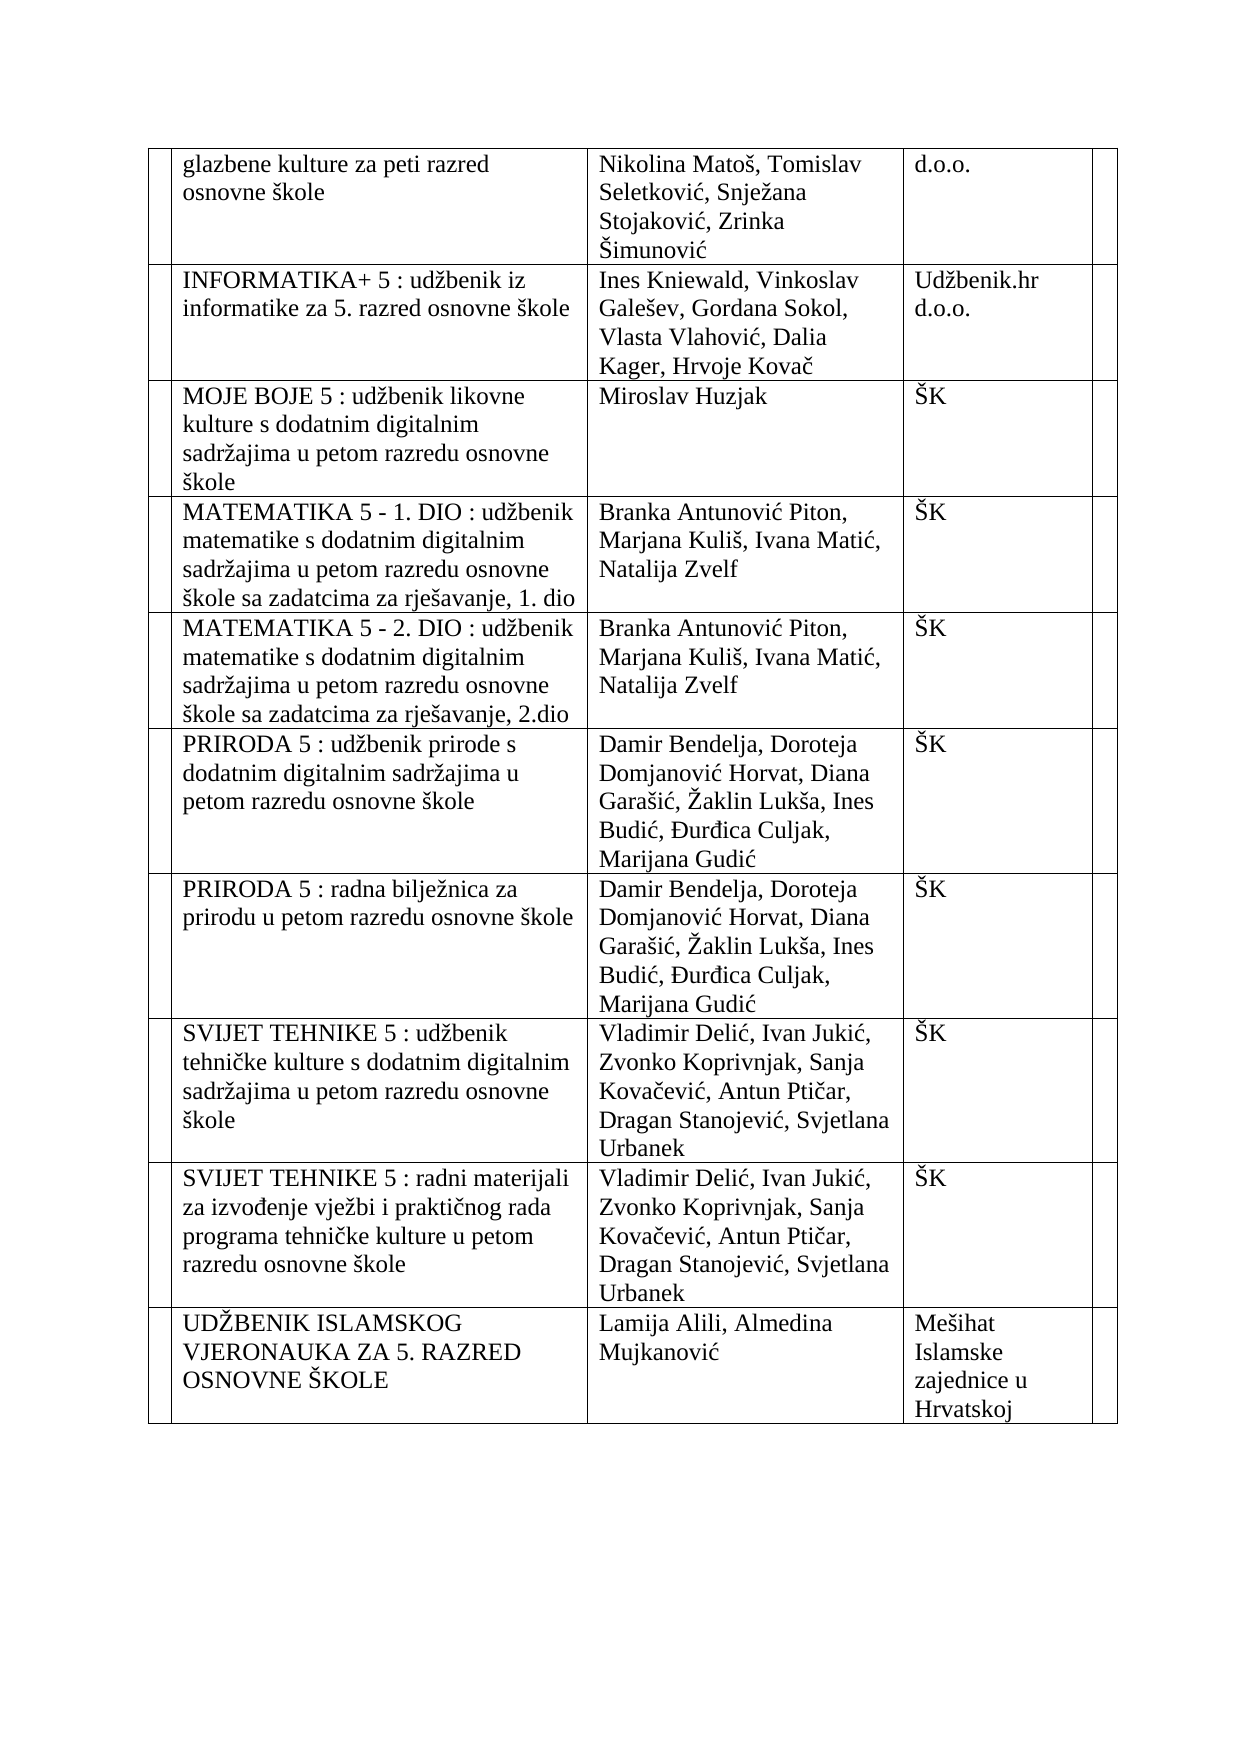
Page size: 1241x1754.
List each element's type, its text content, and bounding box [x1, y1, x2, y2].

table_cell [149, 1019, 171, 1162]
table_cell [1093, 729, 1117, 873]
table_cell [149, 729, 171, 873]
table_cell [1093, 381, 1117, 496]
table_cell INFORMATIKA+ 5 : udžbenik iz informatike za 5. razred osnovne škole [172, 265, 587, 380]
table_cell [149, 381, 171, 496]
table_cell [1093, 1308, 1117, 1423]
table_cell ŠK [904, 381, 1092, 496]
table_cell [149, 265, 171, 380]
table_cell Vladimir Delić, Ivan Jukić, Zvonko Koprivnjak, Sanja Kovačević, Antun Ptičar, Dragan Stanojević, Svjetlana Urbanek [588, 1019, 903, 1162]
table_cell [149, 1163, 171, 1307]
table_cell ŠK [904, 1019, 1092, 1162]
table_cell ŠK [904, 1163, 1092, 1307]
table_cell ŠK [904, 613, 1092, 728]
table_cell Vladimir Delić, Ivan Jukić, Zvonko Koprivnjak, Sanja Kovačević, Antun Ptičar, Dragan Stanojević, Svjetlana Urbanek [588, 1163, 903, 1307]
table_cell Miroslav Huzjak [588, 381, 903, 496]
table_cell Mešihat Islamske zajednice u Hrvatskoj [904, 1308, 1092, 1423]
table_cell ŠK [904, 729, 1092, 873]
table_cell [149, 1308, 171, 1423]
table_cell [1093, 613, 1117, 728]
table_cell [1093, 497, 1117, 612]
table_cell ŠK [904, 497, 1092, 612]
table_cell SVIJET TEHNIKE 5 : udžbenik tehničke kulture s dodatnim digitalnim sadržajima u petom razredu osnovne škole [172, 1019, 587, 1162]
table_cell MATEMATIKA 5 - 2. DIO : udžbenik matematike s dodatnim digitalnim sadržajima u petom razredu osnovne škole sa zadatcima za rješavanje, 2.dio [172, 613, 587, 728]
table_cell Profil Klett d.o.o. [904, 149, 1092, 264]
table_cell Damir Bendelja, Doroteja Domjanović Horvat, Diana Garašić, Žaklin Lukša, Ines Budić, Đurđica Culjak, Marijana Gudić [588, 729, 903, 873]
table_cell [149, 613, 171, 728]
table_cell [172, 149, 587, 264]
table_cell [149, 497, 171, 612]
table_cell Udžbenik.hr d.o.o. [904, 265, 1092, 380]
table_cell [1093, 874, 1117, 1017]
table_cell [1093, 265, 1117, 380]
table_cell Lamija Alili, Almedina Mujkanović [588, 1308, 903, 1423]
table_cell PRIRODA 5 : radna bilježnica za prirodu u petom razredu osnovne škole [172, 874, 587, 1017]
table_cell UDŽBENIK ISLAMSKOG VJERONAUKA ZA 5. RAZRED OSNOVNE ŠKOLE [172, 1308, 587, 1423]
table_cell [1093, 149, 1117, 264]
table_cell MOJE BOJE 5 : udžbenik likovne kulture s dodatnim digitalnim sadržajima u petom razredu osnovne škole [172, 381, 587, 496]
table_cell [149, 149, 171, 264]
table_cell Damir Bendelja, Doroteja Domjanović Horvat, Diana Garašić, Žaklin Lukša, Ines Budić, Đurđica Culjak, Marijana Gudić [588, 874, 903, 1017]
table_cell Ines Kniewald, Vinkoslav Galešev, Gordana Sokol, Vlasta Vlahović, Dalia Kager, Hrvoje Kovač [588, 265, 903, 380]
table_cell [1093, 1163, 1117, 1307]
table_cell Branka Antunović Piton, Marjana Kuliš, Ivana Matić, Natalija Zvelf [588, 497, 903, 612]
table_cell Branka Antunović Piton, Marjana Kuliš, Ivana Matić, Natalija Zvelf [588, 613, 903, 728]
table_cell SVIJET TEHNIKE 5 : radni materijali za izvođenje vježbi i praktičnog rada programa tehničke kulture u petom razredu osnovne škole [172, 1163, 587, 1307]
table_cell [588, 149, 903, 264]
table_cell [1093, 1019, 1117, 1162]
table_cell PRIRODA 5 : udžbenik prirode s dodatnim digitalnim sadržajima u petom razredu osnovne škole [172, 729, 587, 873]
table_cell MATEMATIKA 5 - 1. DIO : udžbenik matematike s dodatnim digitalnim sadržajima u petom razredu osnovne škole sa zadatcima za rješavanje, 1. dio [172, 497, 587, 612]
table_cell [149, 874, 171, 1017]
table_cell ŠK [904, 874, 1092, 1017]
